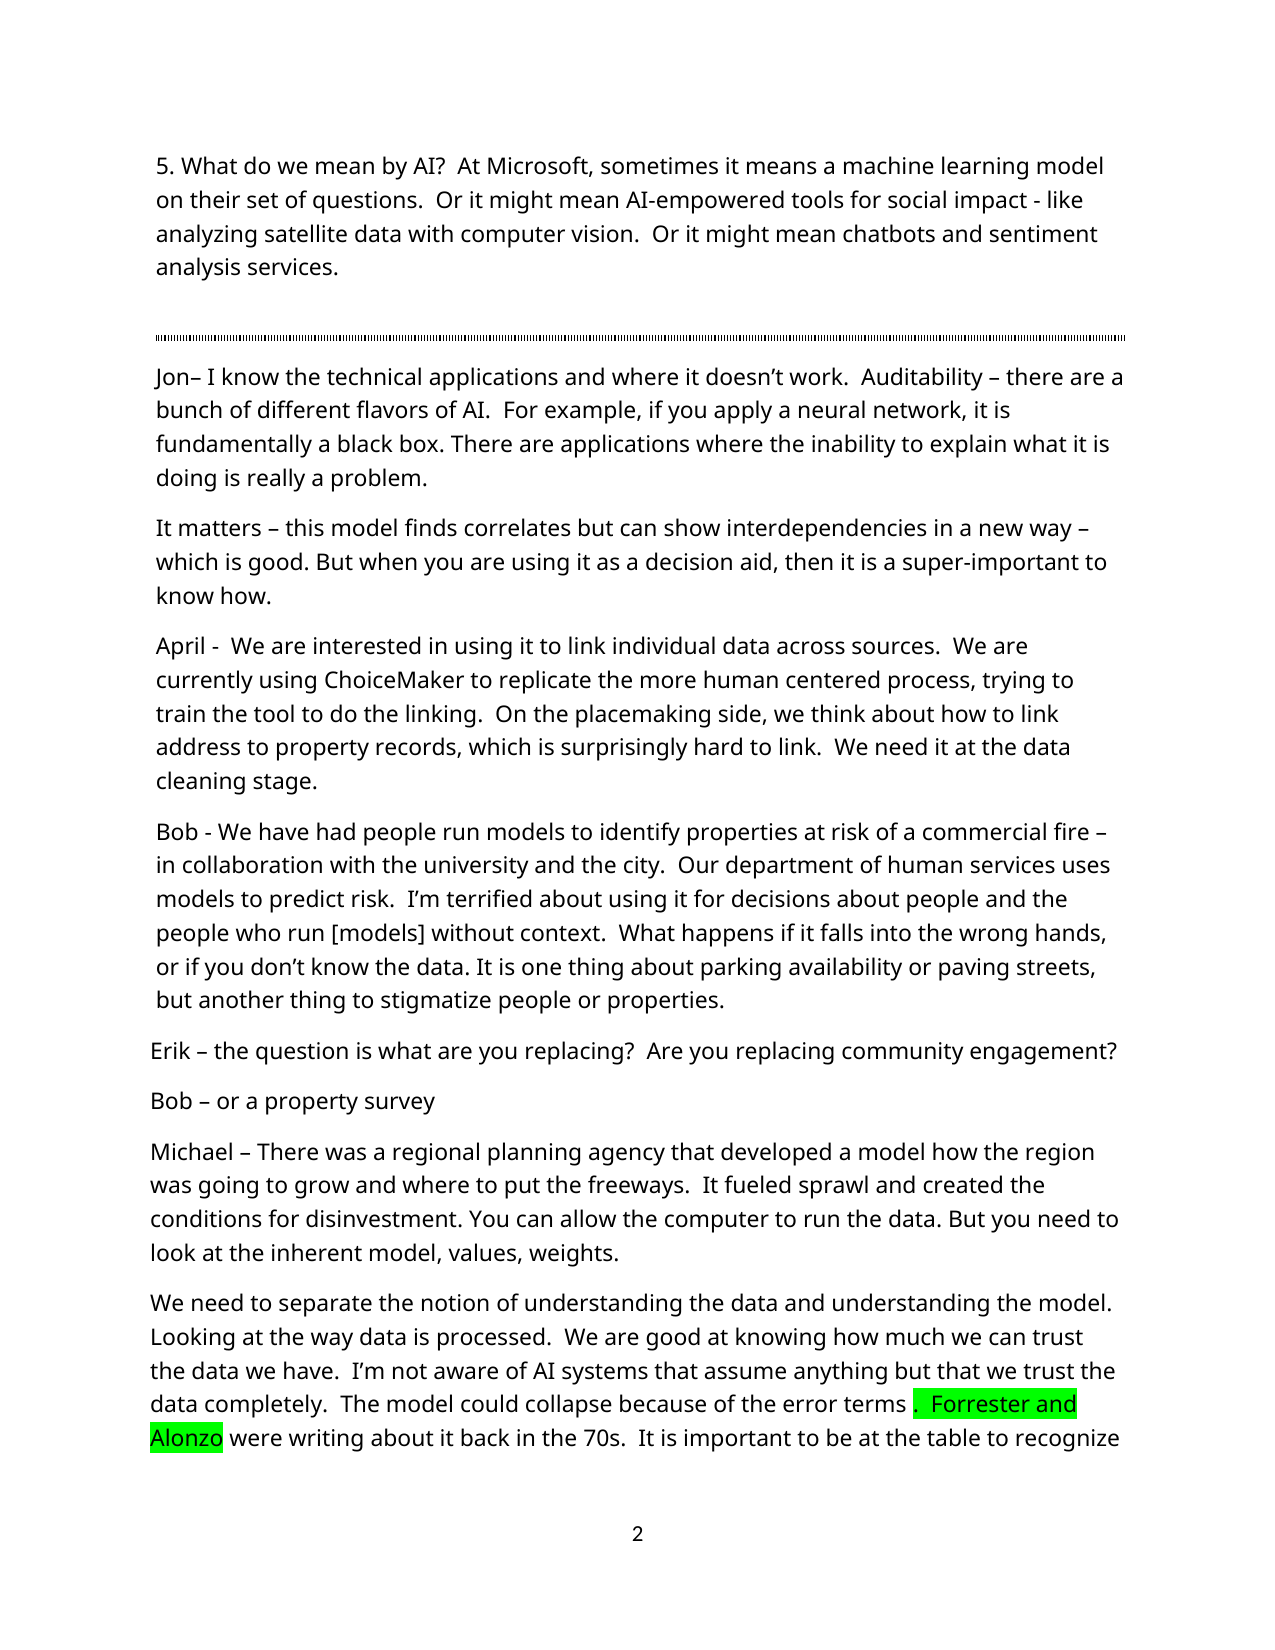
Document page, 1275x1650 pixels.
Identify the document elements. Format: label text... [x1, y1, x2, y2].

text It matters – this model finds correlates but can show interdependencies in a new way – which is good. But when you are using it as a decision aid, then it is a super-important to know how. [156, 512, 1125, 611]
text Michael – There was a regional planning agency that developed a model how the region was going to grow and where to put the freeways. It fueled sprawl and created the conditions for disinvestment. You can allow the computer to run the data. But you need to look at the inherent model, values, weights. [150, 1135, 1125, 1268]
text Bob - We have had people run models to identify properties at risk of a commercial fire – in collaboration with the university and the city. Our department of human services uses models to predict risk. I’m terrified about using it for decisions about people and the people who run [models] without context. What happens if it falls into the wrong hands, or if you don’t know the data. It is one thing about parking availability or paving streets, but another thing to stigmatize people or properties. [156, 815, 1125, 1015]
text Jon– I know the technical applications and where it doesn’t work. Auditability – there are a bunch of different flavors of AI. For example, if you apply a neural network, it is fundamentally a black box. There are applications where the inability to explain what it is doing is really a problem. [156, 360, 1125, 493]
text Bob – or a property survey [150, 1085, 1125, 1116]
text Erik – the question is what are you replacing? Are you replacing community engagement? [150, 1034, 1125, 1066]
text April - We are interested in using it to link individual data across sources. We are currently using ChoiceMaker to replicate the more human centered process, trying to train the tool to do the linking. On the placemaking side, we think about how to link address to property records, which is surprisingly hard to link. We need it at the data cleaning stage. [156, 630, 1125, 796]
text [150, 1287, 1125, 1453]
text 5. What do we mean by AI? At Microsoft, sometimes it means a machine learning model on their set of questions. Or it might mean AI-empowered tools for social impact - like analyzing satellite data with computer vision. Or it might mean chatbots and sentiment analysis services. [156, 150, 1125, 282]
